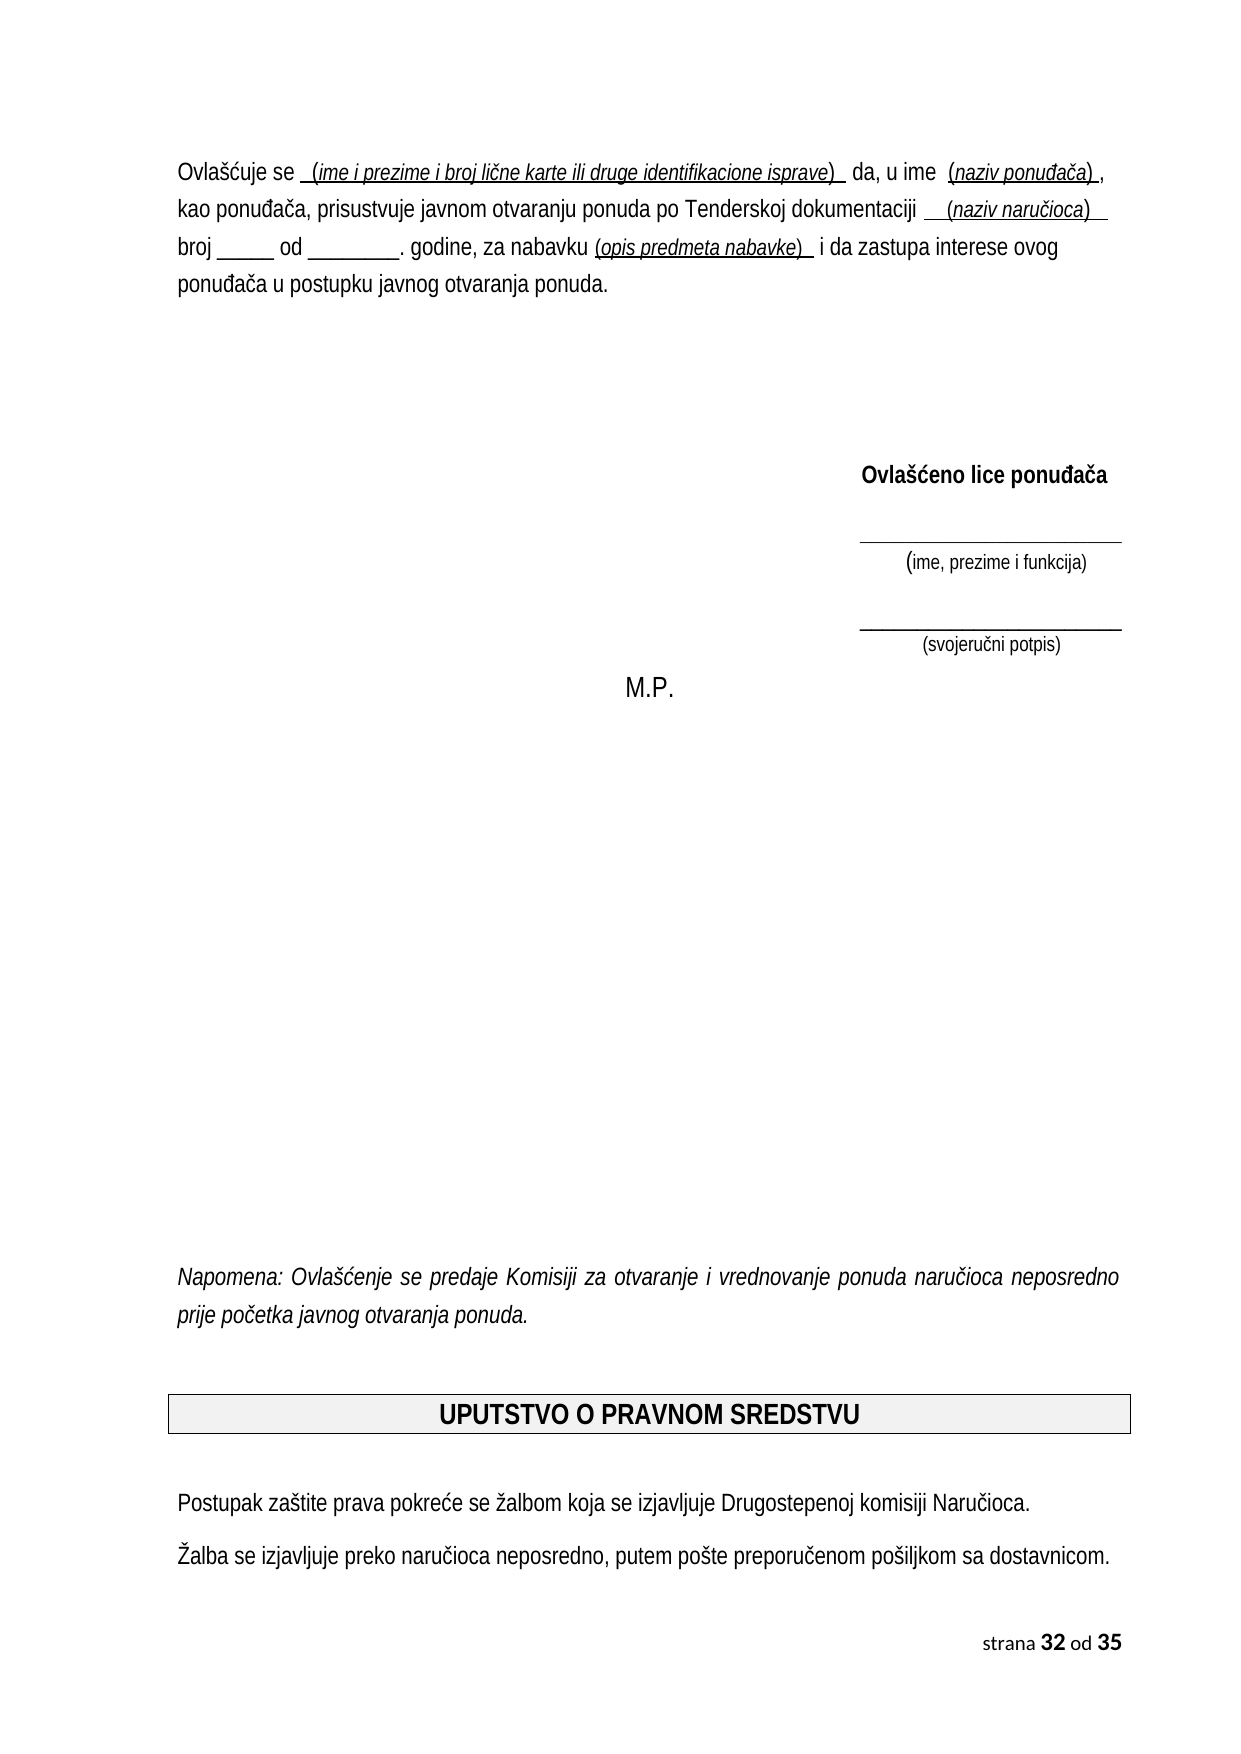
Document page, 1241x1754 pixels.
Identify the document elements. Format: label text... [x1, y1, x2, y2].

text Napomena: Ovlašćenje se predaje Komisiji za otvaranje i vrednovanje ponuda naručioca neposredno prije početka javnog otvaranja ponuda. [177, 1253, 1122, 1328]
text UPUTSTVO O PRAVNOM SREDSTVU [169, 1395, 1130, 1433]
text Ovlašćeno lice ponuđača [177, 460, 1107, 489]
text M.P. [177, 666, 1122, 703]
text Ovlašćuje se (ime i prezime i broj lične karte ili druge identifikacione isprave) da, u ime (naziv ponuđača) , kao ponuđača, prisustvuje javnom otvaranju ponuda po Tenderskoj dokumentaciji (naziv naručioca) broj _____ od ________. godine, za nabavku (opis predmeta nabavke) i da zastupa interese ovog ponuđača u postupku javnog otvaranja ponuda. [177, 148, 1122, 298]
text Postupak zaštite prava pokreće se žalbom koja se izjavljuje Drugostepenoj komisiji Naručioca. [177, 1488, 1122, 1516]
text (ime, prezime i funkcija) [177, 546, 1087, 575]
text Žalba se izjavljuje preko naručioca neposredno, putem pošte preporučenom pošiljkom sa dostavnicom. [177, 1541, 1122, 1570]
text (svojeručni potpis) [177, 632, 1061, 656]
text _______________________ [177, 517, 1122, 546]
text _______________________ [177, 603, 1122, 632]
